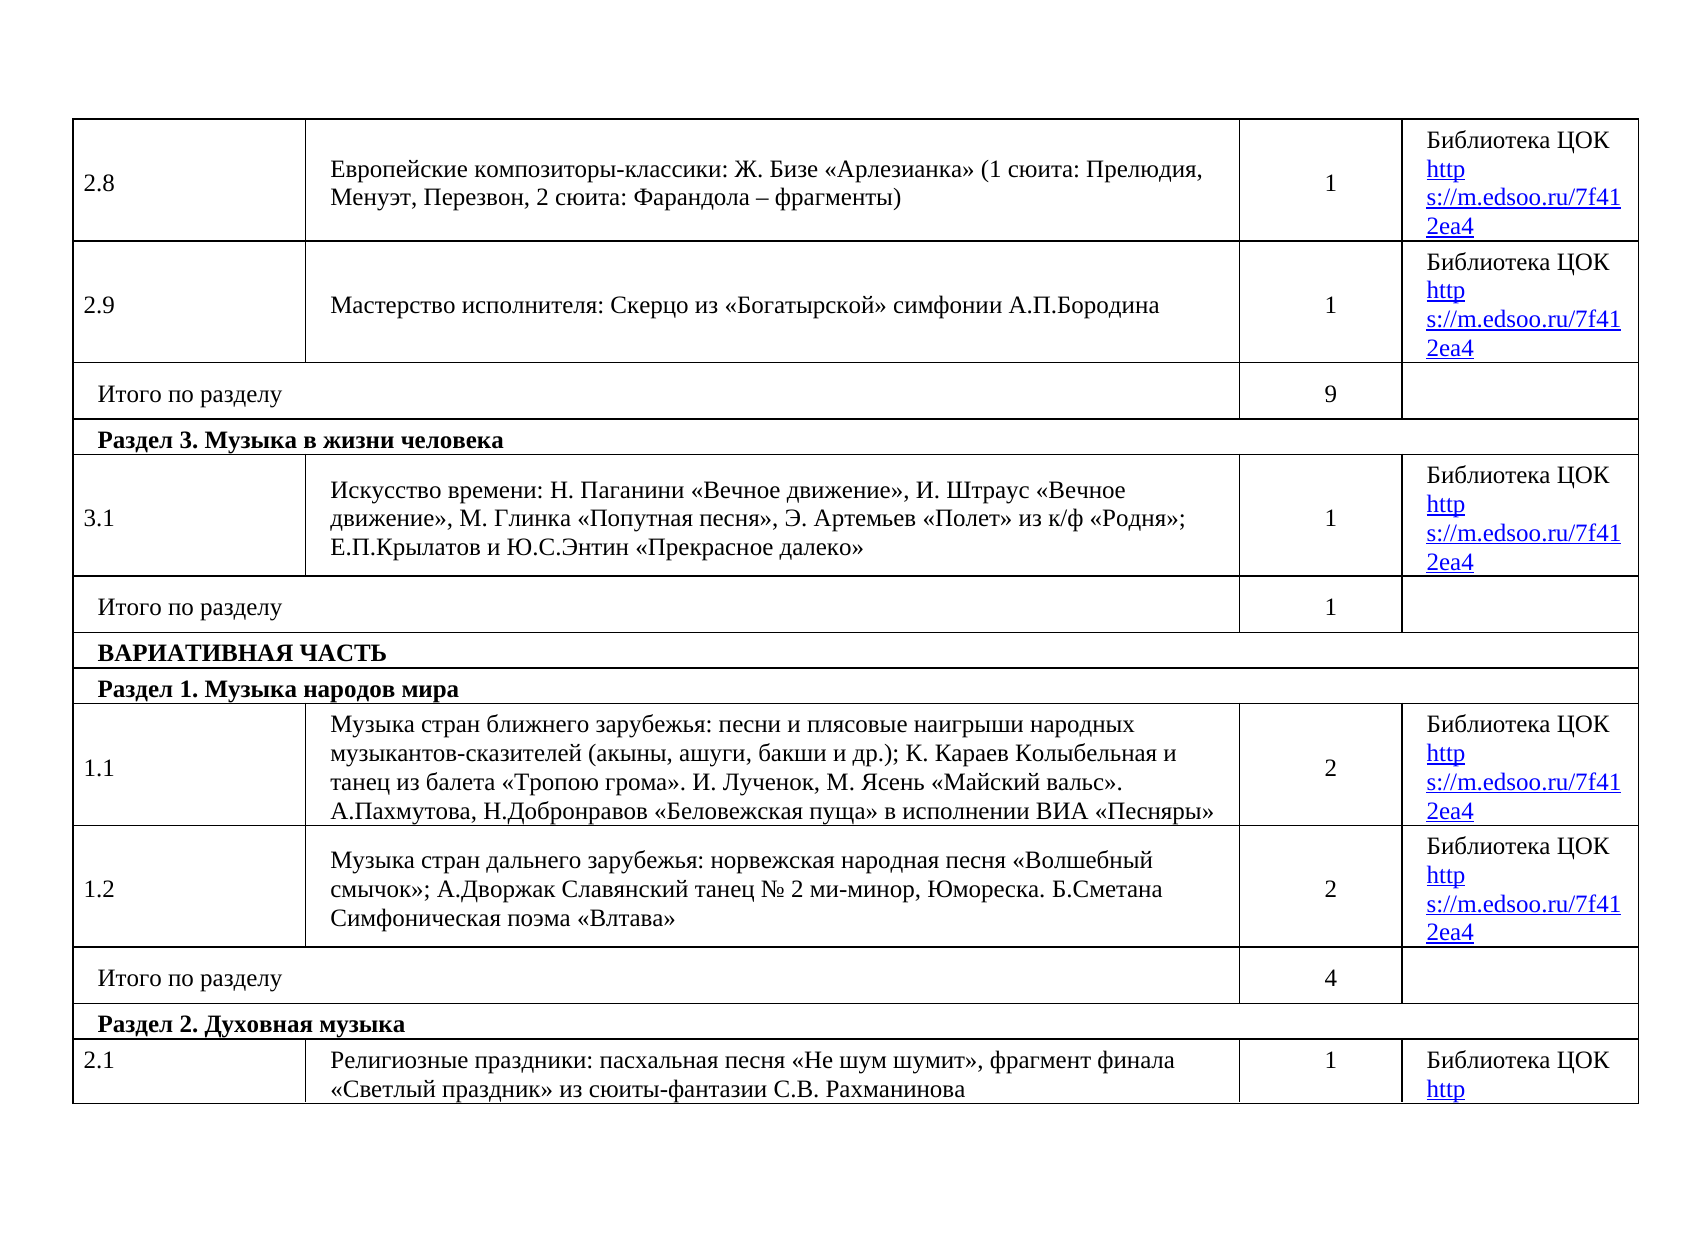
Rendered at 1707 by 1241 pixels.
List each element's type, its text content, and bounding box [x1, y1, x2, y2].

table_cell 1.1 [74, 704, 305, 824]
table_cell Итого по разделу [74, 577, 1239, 632]
table_cell [1403, 577, 1638, 632]
table_cell [1403, 363, 1638, 418]
table_cell Библиотека ЦОК https://m.edsoo.ru/7f412ea4 [1403, 826, 1638, 946]
table_cell 2.8 [74, 120, 305, 240]
table_cell 1 [1240, 577, 1401, 632]
table_cell Библиотека ЦОК https://m.edsoo.ru/7f412ea4 [1403, 704, 1638, 824]
table_cell Музыка стран ближнего зарубежья: песни и плясовые наигрыши народных музыкантов-сказителей (акыны, ашуги, бакши и др.); К. Караев Колыбельная и танец из балета «Тропою грома». И. Лученок, М. Ясень «Майский вальс». А.Пахмутова, Н.Добронравов «Беловежская пуща» в исполнении ВИА «Песняры» [306, 704, 1239, 824]
table_cell 1 [1240, 120, 1401, 240]
table_cell Раздел 1. Музыка народов мира [74, 669, 1638, 703]
table_cell Искусство времени: Н. Паганини «Вечное движение», И. Штраус «Вечное движение», М. Глинка «Попутная песня», Э. Артемьев «Полет» из к/ф «Родня»; Е.П.Крылатов и Ю.С.Энтин «Прекрасное далеко» [306, 455, 1239, 575]
table_cell Итого по разделу [74, 363, 1239, 418]
table_cell Библиотека ЦОК https://m.edsoo.ru/7f412ea4 [1403, 242, 1638, 362]
table_cell 2 [1240, 826, 1401, 946]
table_cell 2 [1240, 704, 1401, 824]
table_cell 2.9 [74, 242, 305, 362]
table_cell 2.1 [74, 1040, 305, 1102]
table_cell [1403, 120, 1638, 240]
table_cell 9 [1240, 363, 1401, 418]
table_cell Раздел 3. Музыка в жизни человека [74, 420, 1638, 453]
table_cell Мастерство исполнителя: Скерцо из «Богатырской» симфонии А.П.Бородина [306, 242, 1239, 362]
table_cell [1403, 948, 1638, 1003]
table_cell 4 [1240, 948, 1401, 1003]
table_cell 3.1 [74, 455, 305, 575]
table_cell Европейские композиторы-классики: Ж. Бизе «Арлезианка» (1 сюита: Прелюдия, Менуэт, Перезвон, 2 сюита: Фарандола – фрагменты) [306, 120, 1239, 240]
table_cell 1 [1240, 242, 1401, 362]
table_cell 1 [1240, 455, 1401, 575]
table_cell Итого по разделу [74, 948, 1239, 1003]
table_cell ВАРИАТИВНАЯ ЧАСТЬ [74, 633, 1638, 667]
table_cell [1403, 1040, 1638, 1102]
table_cell 1.2 [74, 826, 305, 946]
table_cell Раздел 2. Духовная музыка [74, 1004, 1638, 1038]
table_cell Музыка стран дальнего зарубежья: норвежская народная песня «Волшебный смычок»; А.Дворжак Славянский танец № 2 ми-минор, Юмореска. Б.Сметана Симфоническая поэма «Влтава» [306, 826, 1239, 946]
table_cell Библиотека ЦОК https://m.edsoo.ru/7f412ea4 [1403, 455, 1638, 575]
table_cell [306, 1040, 1239, 1102]
table_cell 1 [1240, 1040, 1401, 1102]
